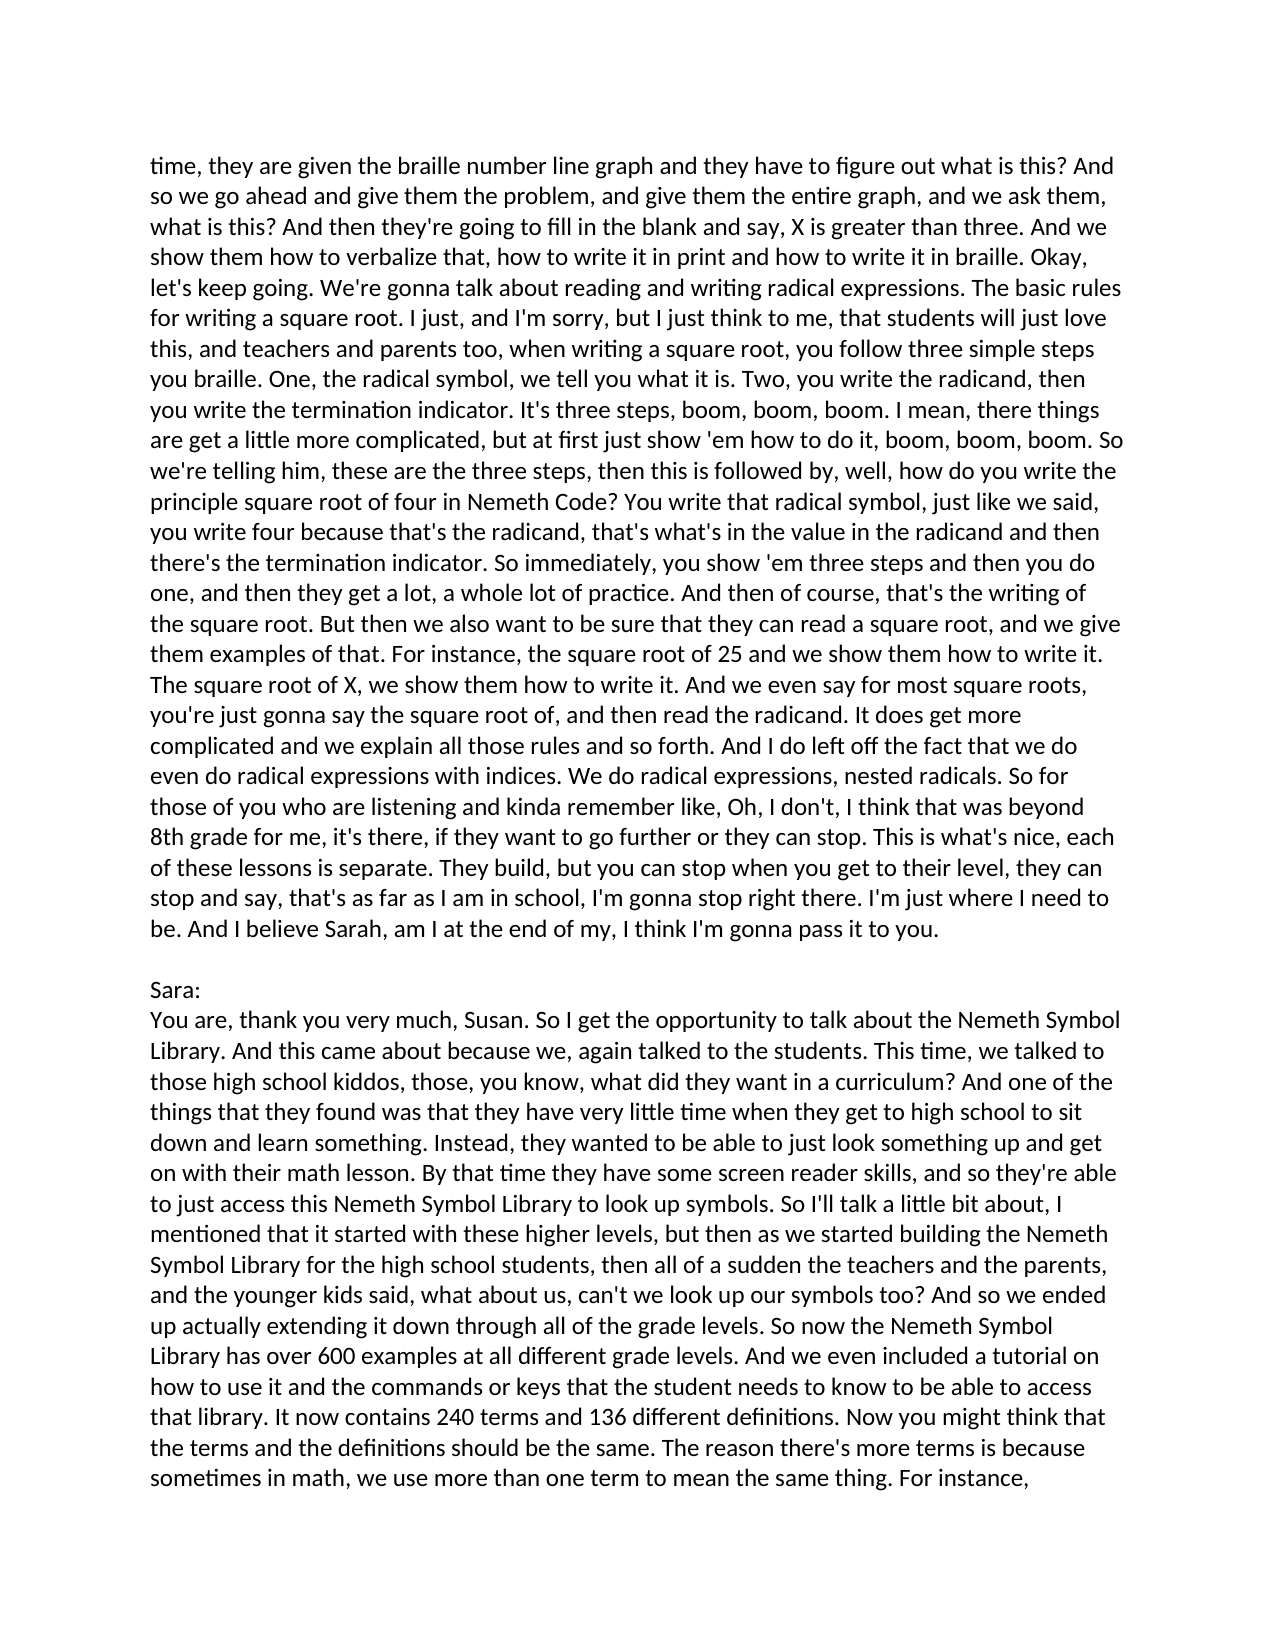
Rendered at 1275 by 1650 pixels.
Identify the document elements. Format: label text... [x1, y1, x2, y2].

text Sara: [150, 974, 1125, 1004]
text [150, 1004, 1125, 1493]
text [150, 150, 1125, 943]
